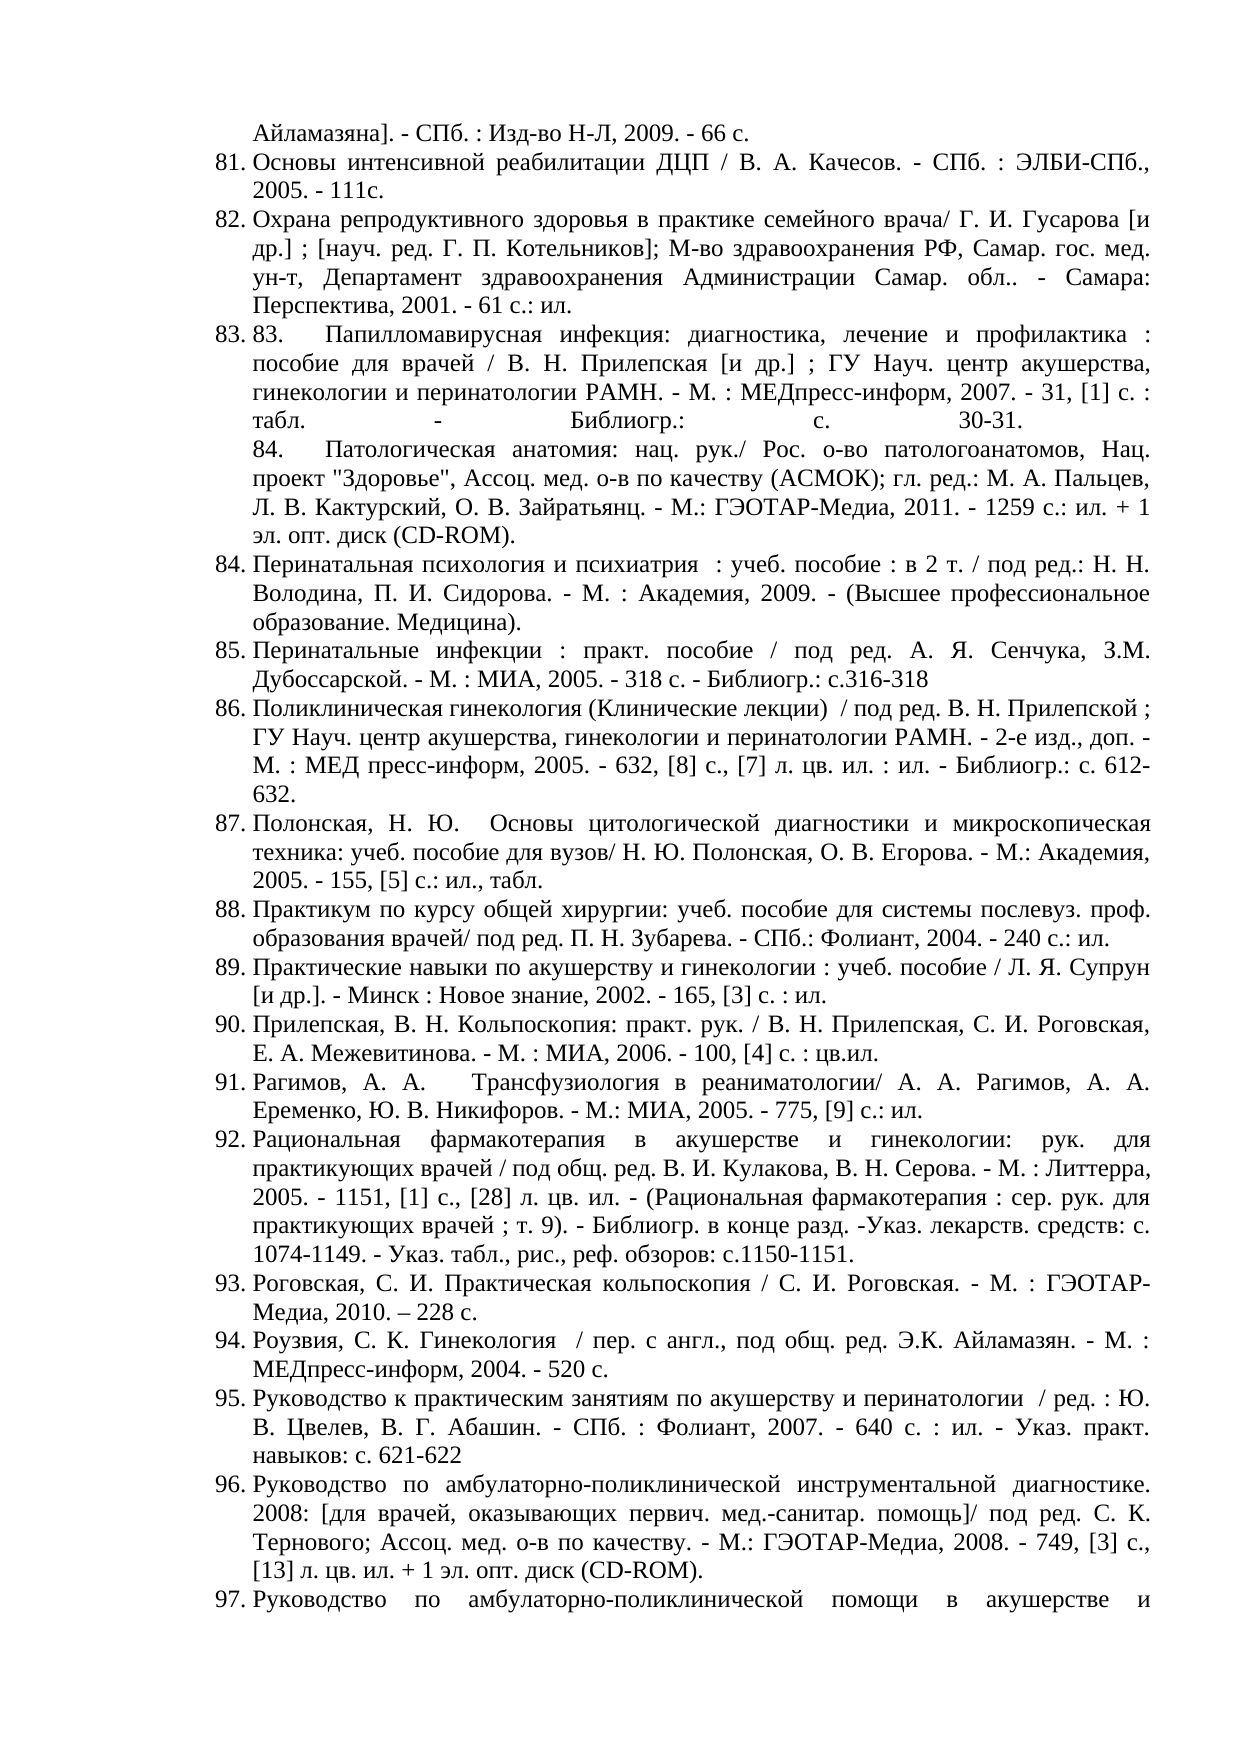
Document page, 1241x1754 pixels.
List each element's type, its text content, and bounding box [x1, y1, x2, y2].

list Поликлиническая гинекология (Клинические лекции) / под ред. В. Н. Прилепской ; ГУ Науч. центр акушерства, гинекологии и перинатологии РАМН. - 2-е изд., доп. - М. : МЕД пресс-информ, 2005. - 632, [8] с., [7] л. цв. ил. : ил. - Библиогр.: с. 612-632. [215, 693, 1152, 808]
list Роузвия, С. К. Гинекология / пер. с англ., под общ. ред. Э.К. Айламазян. - М. : МЕДпресс-информ, 2004. - 520 с. [215, 1326, 1152, 1383]
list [215, 1584, 1152, 1613]
list Прилепская, В. Н. Кольпоскопия: практ. рук. / В. Н. Прилепская, С. И. Роговская, Е. А. Межевитинова. - М. : МИА, 2006. - 100, [4] с. : цв.ил. [215, 1009, 1152, 1067]
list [215, 118, 1152, 147]
list Роговская, С. И. Практическая кольпоскопия / С. И. Роговская. - М. : ГЭОТАР-Медиа, 2010. – 228 с. [215, 1268, 1152, 1326]
list Практические навыки по акушерству и гинекологии : учеб. пособие / Л. Я. Супрун [и др.]. - Минск : Новое знание, 2002. - 165, [3] с. : ил. [215, 952, 1152, 1009]
list Полонская, Н. Ю. Основы цитологической диагностики и микроскопическая техника: учеб. пособие для вузов/ Н. Ю. Полонская, О. В. Егорова. - М.: Академия, 2005. - 155, [5] с.: ил., табл. [215, 808, 1152, 894]
list Руководство к практическим занятиям по акушерству и перинатологии / ред. : Ю. В. Цвелев, В. Г. Абашин. - СПб. : Фолиант, 2007. - 640 с. : ил. - Указ. практ. навыков: с. 621-622 [215, 1383, 1152, 1469]
list Руководство по амбулаторно-поликлинической инструментальной диагностике. 2008: [для врачей, оказывающих первич. мед.-санитар. помощь]/ под ред. С. К. Тернового; Ассоц. мед. о-в по качеству. - М.: ГЭОТАР-Медиа, 2008. - 749, [3] с., [13] л. цв. ил. + 1 эл. опт. диск (CD-ROM). [215, 1469, 1152, 1584]
list Охрана репродуктивного здоровья в практике семейного врача/ Г. И. Гусарова [и др.] ; [науч. ред. Г. П. Котельников]; М-во здравоохранения РФ, Самар. гос. мед. ун-т, Департамент здравоохранения Администрации Самар. обл.. - Самара: Перспектива, 2001. - 61 с.: ил. [215, 204, 1152, 319]
list Основы интенсивной реабилитации ДЦП / В. А. Качесов. - СПб. : ЭЛБИ-СПб., 2005. - 111с. [215, 147, 1152, 204]
list Практикум по курсу общей хирургии: учеб. пособие для системы послевуз. проф. образования врачей/ под ред. П. Н. Зубарева. - СПб.: Фолиант, 2004. - 240 с.: ил. [215, 894, 1152, 952]
list Перинатальные инфекции : практ. пособие / под ред. А. Я. Сенчука, З.М. Дубоссарской. - М. : МИА, 2005. - 318 с. - Библиогр.: с.316-318 [215, 636, 1152, 693]
list Рагимов, А. А. Трансфузиология в реаниматологии/ А. А. Рагимов, А. А. Еременко, Ю. В. Никифоров. - М.: МИА, 2005. - 775, [9] с.: ил. [215, 1067, 1152, 1124]
list 83. Папилломавирусная инфекция: диагностика, лечение и профилактика : пособие для врачей / В. Н. Прилепская [и др.] ; ГУ Науч. центр акушерства, гинекологии и перинатологии РАМН. - М. : МЕДпресс-информ, 2007. - 31, [1] с. : табл. - Библиогр.: с. 30-31. 84. Патологическая анатомия: нац. рук./ Рос. о-во патологоанатомов, Нац. проект "Здоровье", Ассоц. мед. о-в по качеству (АСМОК); гл. ред.: М. А. Пальцев, Л. В. Кактурский, О. В. Зайратьянц. - М.: ГЭОТАР-Медиа, 2011. - 1259 с.: ил. + 1 эл. опт. диск (CD-ROM). [215, 319, 1152, 549]
list Перинатальная психология и психиатрия : учеб. пособие : в 2 т. / под ред.: Н. Н. Володина, П. И. Сидорова. - М. : Академия, 2009. - (Высшее профессиональное образование. Медицина). [215, 549, 1152, 636]
list Рациональная фармакотерапия в акушерстве и гинекологии: рук. для практикующих врачей / под общ. ред. В. И. Кулакова, В. Н. Серова. - М. : Литтерра, 2005. - 1151, [1] с., [28] л. цв. ил. - (Рациональная фармакотерапия : сер. рук. для практикующих врачей ; т. 9). - Библиогр. в конце разд. -Указ. лекарств. средств: с. 1074-1149. - Указ. табл., рис., реф. обзоров: с.1150-1151. [215, 1124, 1152, 1268]
